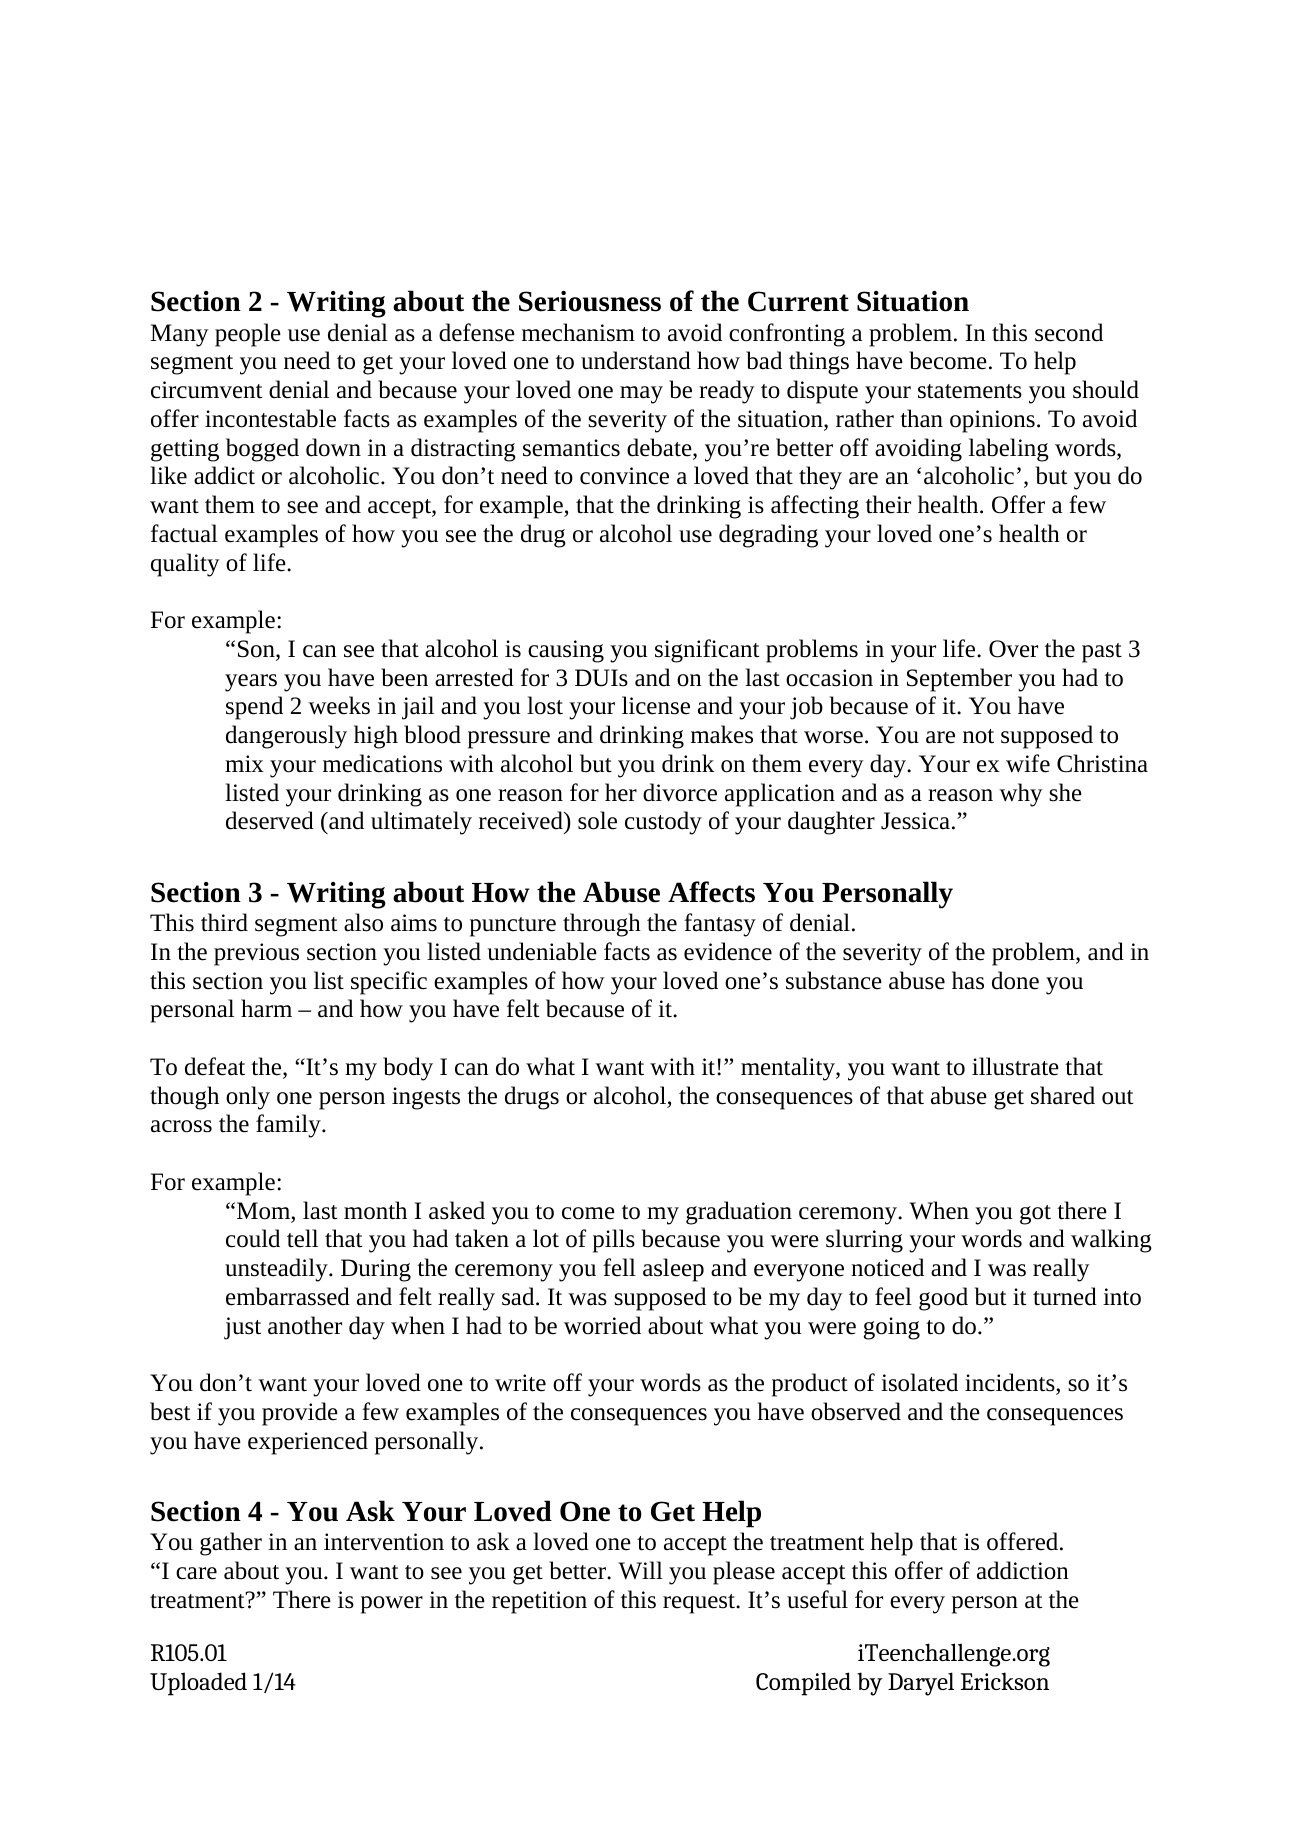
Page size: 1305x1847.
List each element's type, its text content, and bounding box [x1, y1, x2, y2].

text Many people use denial as a defense mechanism to avoid confronting a problem. In this second segment you need to get your loved one to understand how bad things have become. To help circumvent denial and because your loved one may be ready to dispute your statements you should offer incontestable facts as examples of the severity of the situation, rather than opinions. To avoid getting bogged down in a distracting semantics debate, you’re better off avoiding labeling words, like addict or alcoholic. You don’t need to convince a loved that they are an ‘alcoholic’, but you do want them to see and accept, for example, that the drinking is affecting their health. Offer a few factual examples of how you see the drug or alcohol use degrading your loved one’s health or quality of life. [150, 318, 1155, 576]
text For example: [150, 605, 1155, 634]
text This third segment also aims to puncture through the fantasy of denial. [150, 908, 1155, 937]
text To defeat the, “It’s my body I can do what I want with it!” mentality, you want to illustrate that though only one person ingests the drugs or alcohol, the consequences of that abuse get shared out across the family. [150, 1052, 1155, 1138]
text You don’t want your loved one to write off your words as the product of isolated incidents, so it’s best if you provide a few examples of the consequences you have observed and the consequences you have experienced personally. [150, 1368, 1155, 1454]
text “Mom, last month I asked you to come to my graduation ceremony. When you got there I could tell that you had taken a lot of pills because you were slurring your words and walking unsteadily. During the ceremony you fell asleep and everyone noticed and I was really embarrassed and felt really sad. It was supposed to be my day to feel good but it turned into just another day when I had to be worried about what you were going to do.” [225, 1196, 1155, 1339]
text Section 2 - Writing about the Seriousness of the Current Situation [150, 284, 1155, 318]
text In the previous section you listed undeniable facts as evidence of the severity of the problem, and in this section you list specific examples of how your loved one’s substance abuse has done you personal harm – and how you have felt because of it. [150, 937, 1155, 1023]
text “Son, I can see that alcohol is causing you significant problems in your life. Over the past 3 years you have been arrested for 3 DUIs and on the last occasion in September you had to spend 2 weeks in jail and you lost your license and your job because of it. You have dangerously high blood pressure and drinking makes that worse. You are not supposed to mix your medications with alcohol but you drink on them every day. Your ex wife Christina listed your drinking as one reason for her divorce application and as a reason why she deserved (and ultimately received) sole custody of your daughter Jessica.” [225, 634, 1155, 835]
text Section 3 - Writing about How the Abuse Affects You Personally [150, 875, 1155, 908]
text Section 4 - You Ask Your Loved One to Get Help [150, 1494, 1155, 1527]
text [150, 1556, 1155, 1614]
text For example: [150, 1167, 1155, 1196]
text You gather in an intervention to ask a loved one to accept the treatment help that is offered. [150, 1527, 1155, 1556]
